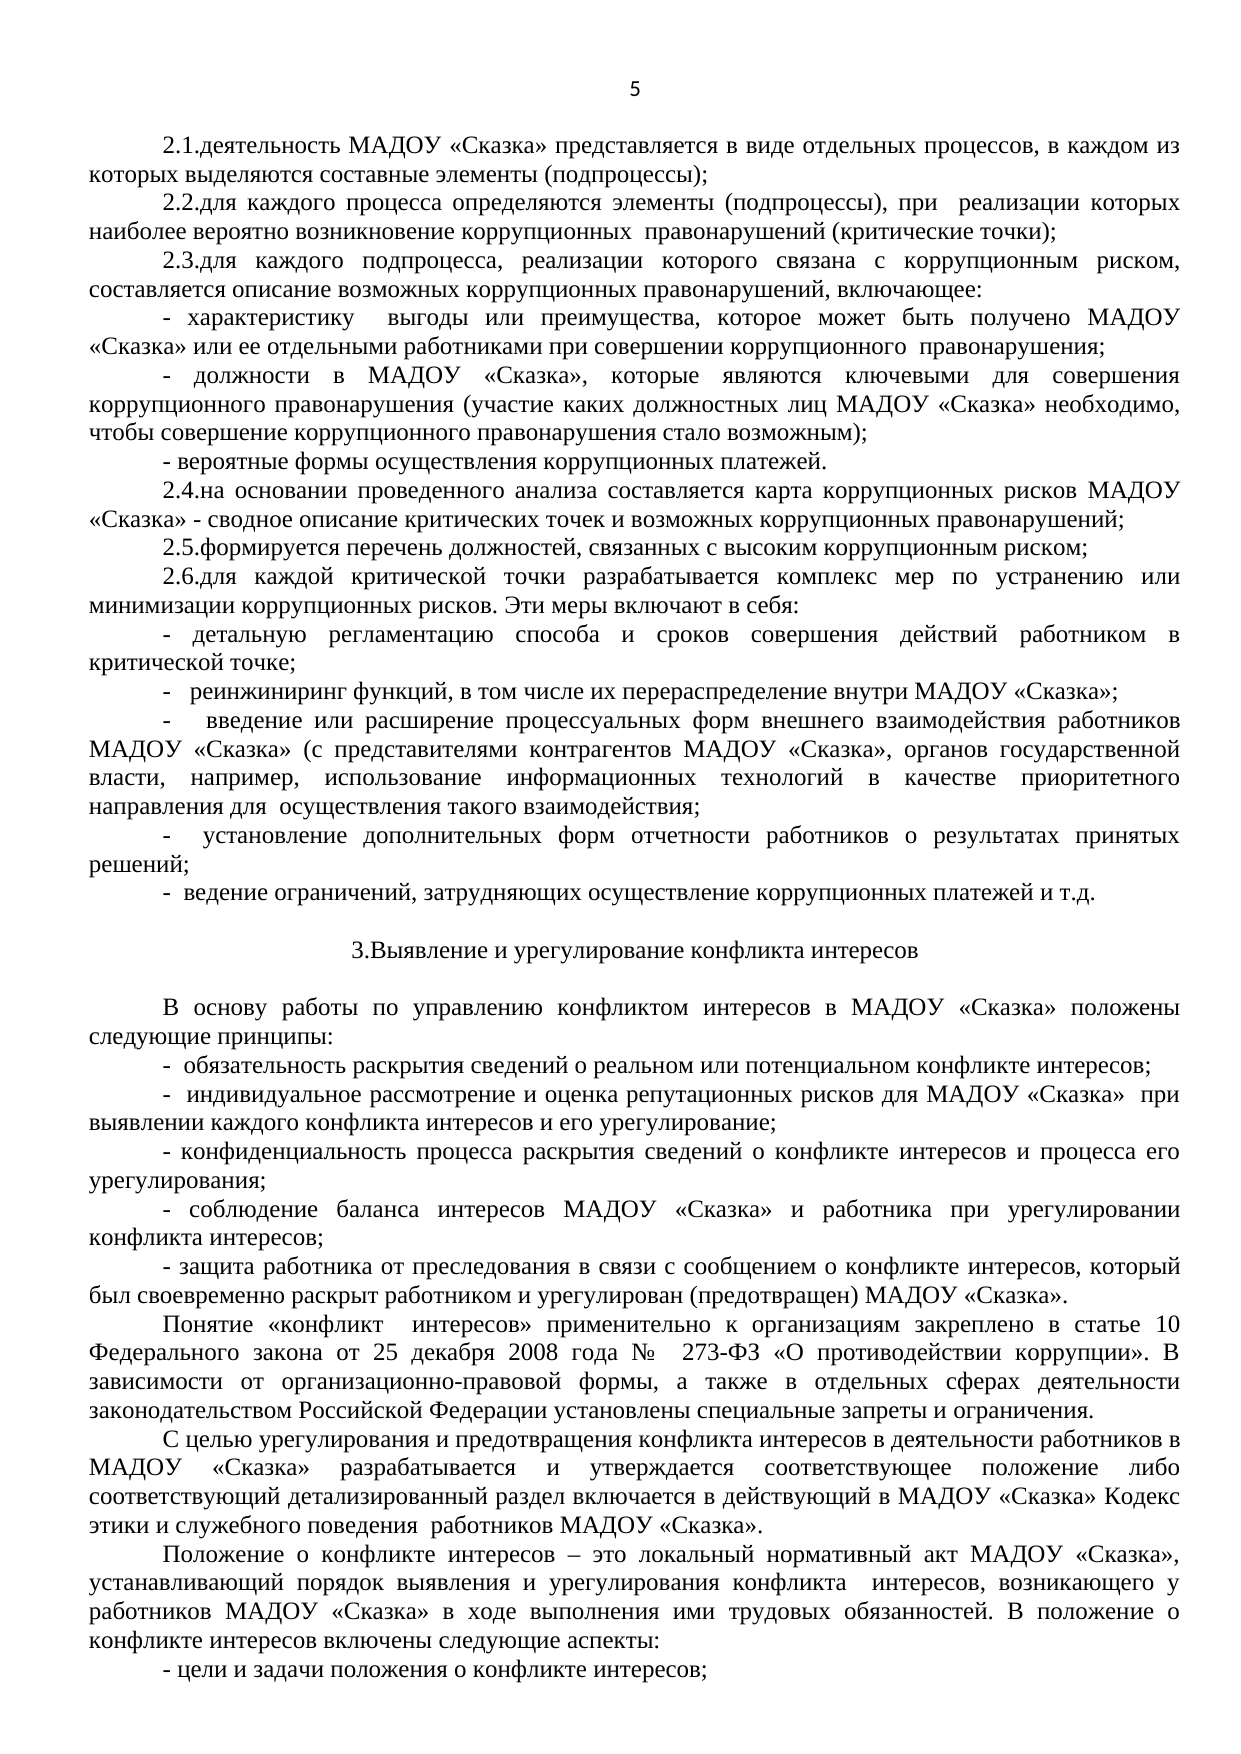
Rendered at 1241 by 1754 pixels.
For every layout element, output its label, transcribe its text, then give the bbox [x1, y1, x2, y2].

text В основу работы по управлению конфликтом интересов в МАДОУ «Сказка» положены следующие принципы: [89, 992, 1181, 1050]
text Положение о конфликте интересов – это локальный нормативный акт МАДОУ «Сказка», устанавливающий порядок выявления и урегулирования конфликта интересов, возникающего у работников МАДОУ «Сказка» в ходе выполнения ими трудовых обязанностей. В положение о конфликте интересов включены следующие аспекты: [89, 1539, 1181, 1654]
text - соблюдение баланса интересов МАДОУ «Сказка» и работника при урегулировании конфликта интересов; [89, 1194, 1181, 1251]
text 2.2.для каждого процесса определяются элементы (подпроцессы), при реализации которых наиболее вероятно возникновение коррупционных правонарушений (критические точки); [89, 187, 1181, 245]
text - детальную регламентацию способа и сроков совершения действий работником в критической точке; [89, 619, 1181, 676]
text - вероятные формы осуществления коррупционных платежей. [89, 446, 1181, 475]
text - обязательность раскрытия сведений о реальном или потенциальном конфликте интересов; [89, 1050, 1181, 1079]
text 2.4.на основании проведенного анализа составляется карта коррупционных рисков МАДОУ «Сказка» - сводное описание критических точек и возможных коррупционных правонарушений; [89, 475, 1181, 532]
text 2.5.формируется перечень должностей, связанных с высоким коррупционным риском; [89, 532, 1181, 561]
text 2.3.для каждого подпроцесса, реализации которого связана с коррупционным риском, составляется описание возможных коррупционных правонарушений, включающее: [89, 245, 1181, 302]
text - цели и задачи положения о конфликте интересов; [89, 1654, 1181, 1682]
text С целью урегулирования и предотвращения конфликта интересов в деятельности работников в МАДОУ «Сказка» разрабатывается и утверждается соответствующее положение либо соответствующий детализированный раздел включается в действующий в МАДОУ «Сказка» Кодекс этики и служебного поведения работников МАДОУ «Сказка». [89, 1424, 1181, 1539]
text - характеристику выгоды или преимущества, которое может быть получено МАДОУ «Сказка» или ее отдельными работниками при совершении коррупционного правонарушения; [89, 302, 1181, 360]
text - ведение ограничений, затрудняющих осуществление коррупционных платежей и т.д. [89, 877, 1181, 906]
text - конфиденциальность процесса раскрытия сведений о конфликте интересов и процесса его урегулирования; [89, 1136, 1181, 1194]
text - защита работника от преследования в связи с сообщением о конфликте интересов, который был своевременно раскрыт работником и урегулирован (предотвращен) МАДОУ «Сказка». [89, 1251, 1181, 1309]
text Понятие «конфликт интересов» применительно к организациям закреплено в статье 10 Федерального закона от 25 декабря 2008 года № 273-ФЗ «О противодействии коррупции». В зависимости от организационно-правовой формы, а также в отдельных сферах деятельности законодательством Российской Федерации установлены специальные запреты и ограничения. [89, 1309, 1181, 1424]
text 2.1.деятельность МАДОУ «Сказка» представляется в виде отдельных процессов, в каждом из которых выделяются составные элементы (подпроцессы); [89, 130, 1181, 187]
text - должности в МАДОУ «Сказка», которые являются ключевыми для совершения коррупционного правонарушения (участие каких должностных лиц МАДОУ «Сказка» необходимо, чтобы совершение коррупционного правонарушения стало возможным); [89, 360, 1181, 446]
text - индивидуальное рассмотрение и оценка репутационных рисков для МАДОУ «Сказка» при выявлении каждого конфликта интересов и его урегулирование; [89, 1079, 1181, 1136]
text - реинжиниринг функций, в том числе их перераспределение внутри МАДОУ «Сказка»; [89, 676, 1181, 705]
text 2.6.для каждой критической точки разрабатывается комплекс мер по устранению или минимизации коррупционных рисков. Эти меры включают в себя: [89, 561, 1181, 619]
text - введение или расширение процессуальных форм внешнего взаимодействия работников МАДОУ «Сказка» (с представителями контрагентов МАДОУ «Сказка», органов государственной власти, например, использование информационных технологий в качестве приоритетного направления для осуществления такого взаимодействия; [89, 705, 1181, 820]
text 3.Выявление и урегулирование конфликта интересов [89, 935, 1181, 964]
text - установление дополнительных форм отчетности работников о результатах принятых решений; [89, 820, 1181, 877]
